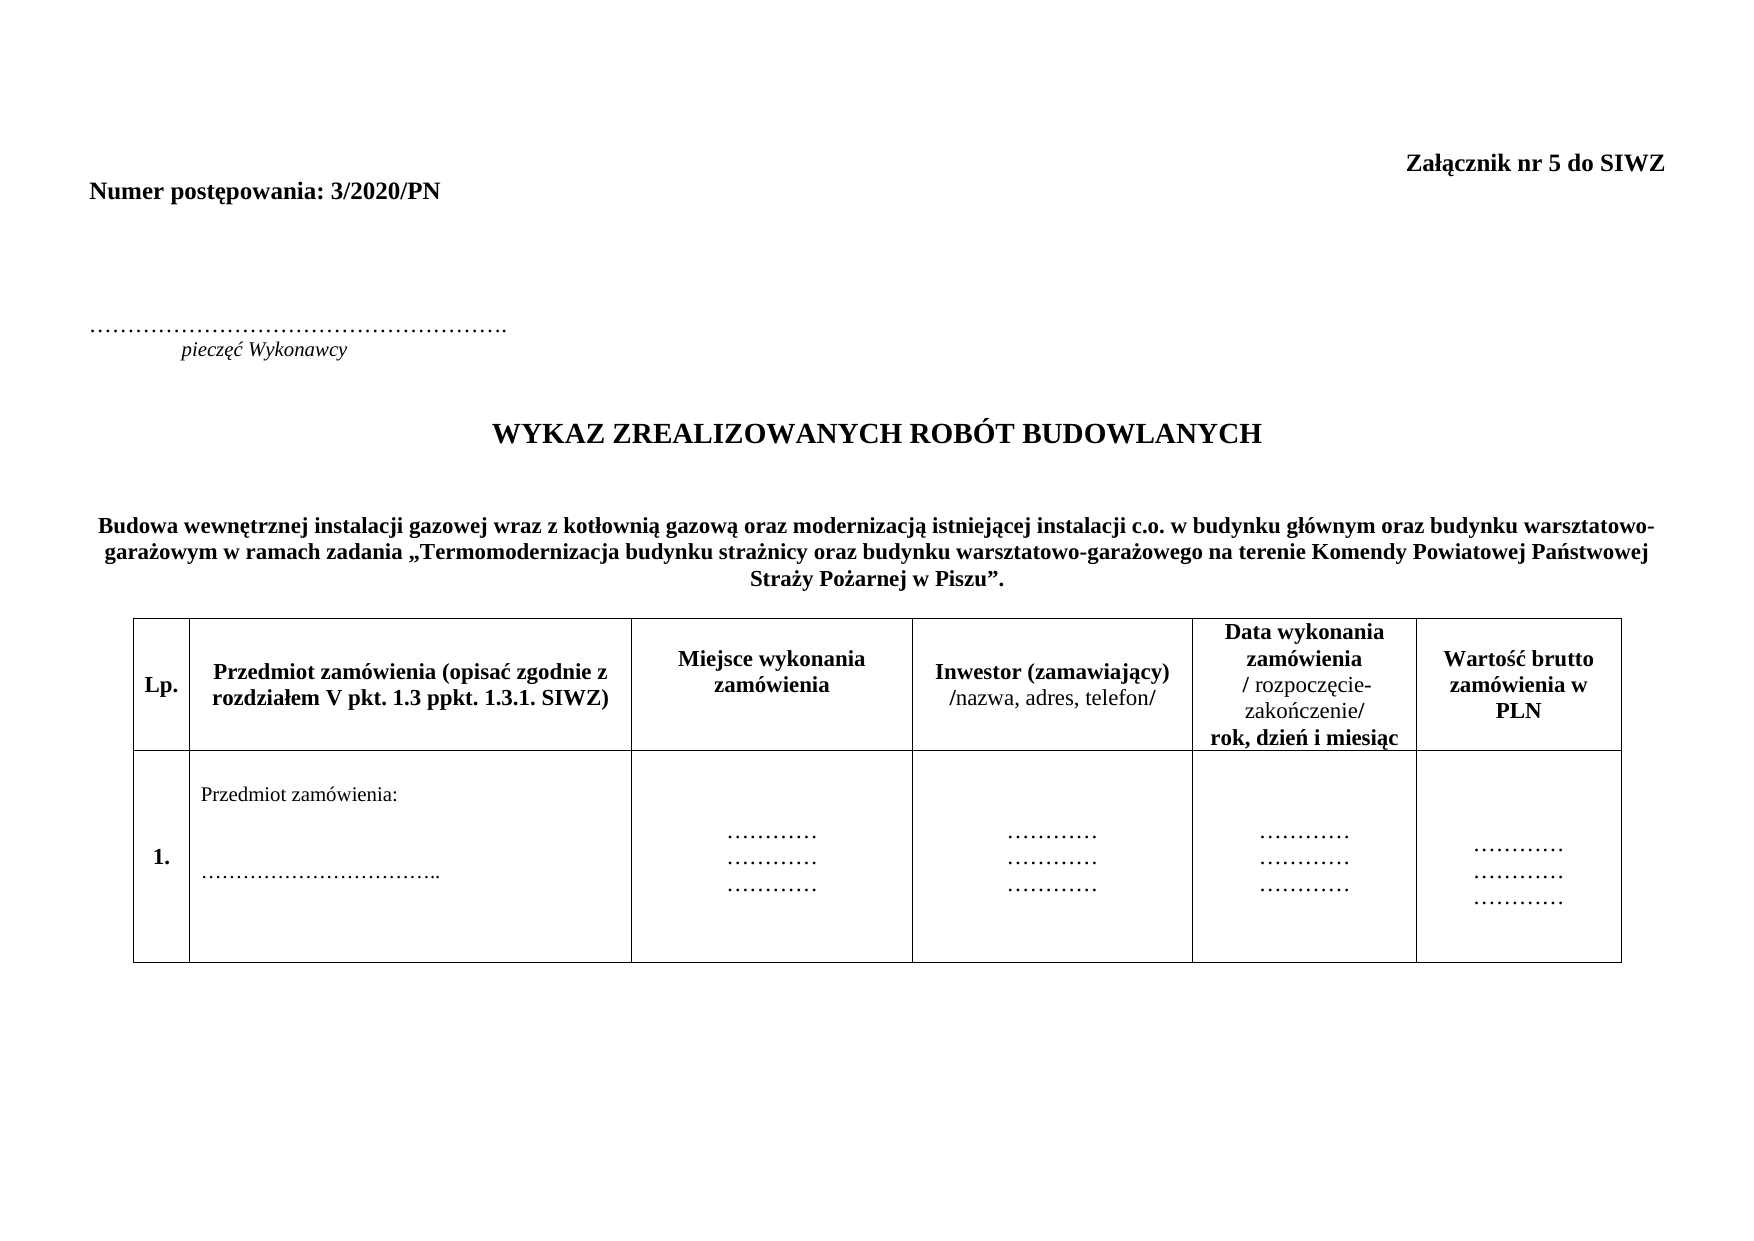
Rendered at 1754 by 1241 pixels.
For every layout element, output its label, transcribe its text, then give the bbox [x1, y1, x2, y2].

text Numer postępowania: 3/2020/PN [89, 176, 1665, 205]
text Budowa wewnętrznej instalacji gazowej wraz z kotłownią gazową oraz modernizacją istniejącej instalacji c.o. w budynku głównym oraz budynku warsztatowo-garażowym w ramach zadania „Termomodernizacja budynku strażnicy oraz budynku warsztatowo-garażowego na terenie Komendy Powiatowej Państwowej Straży Pożarnej w Piszu”. [89, 512, 1665, 591]
table_header Inwestor (zamawiający) /nazwa, adres, telefon/ [913, 619, 1192, 750]
table_cell Przedmiot zamówienia: …………………………….. [190, 751, 631, 962]
table_header Przedmiot zamówienia (opisać zgodnie z rozdziałem V pkt. 1.3 ppkt. 1.3.1. SIWZ) [190, 619, 631, 750]
text Załącznik nr 5 do SIWZ [89, 148, 1665, 176]
table_header Data wykonania zamówienia / rozpoczęcie- zakończenie/ rok, dzień i miesiąc [1193, 619, 1416, 750]
table_cell ………… ………… ………… [1193, 751, 1416, 962]
table_header Miejsce wykonania zamówienia [632, 619, 912, 750]
table_cell 1. [134, 751, 189, 962]
table_cell ………… ………… ………… [632, 751, 912, 962]
table_header Lp. [134, 619, 189, 750]
text pieczęć Wykonawcy [89, 337, 1665, 361]
table_cell ………… ………… ………… [1417, 751, 1621, 962]
text WYKAZ ZREALIZOWANYCH ROBÓT BUDOWLANYCH [89, 416, 1665, 450]
table_cell ………… ………… ………… [913, 751, 1192, 962]
text ………………………………………………. [89, 311, 1665, 337]
table_header Wartość brutto zamówienia w PLN [1417, 619, 1621, 750]
